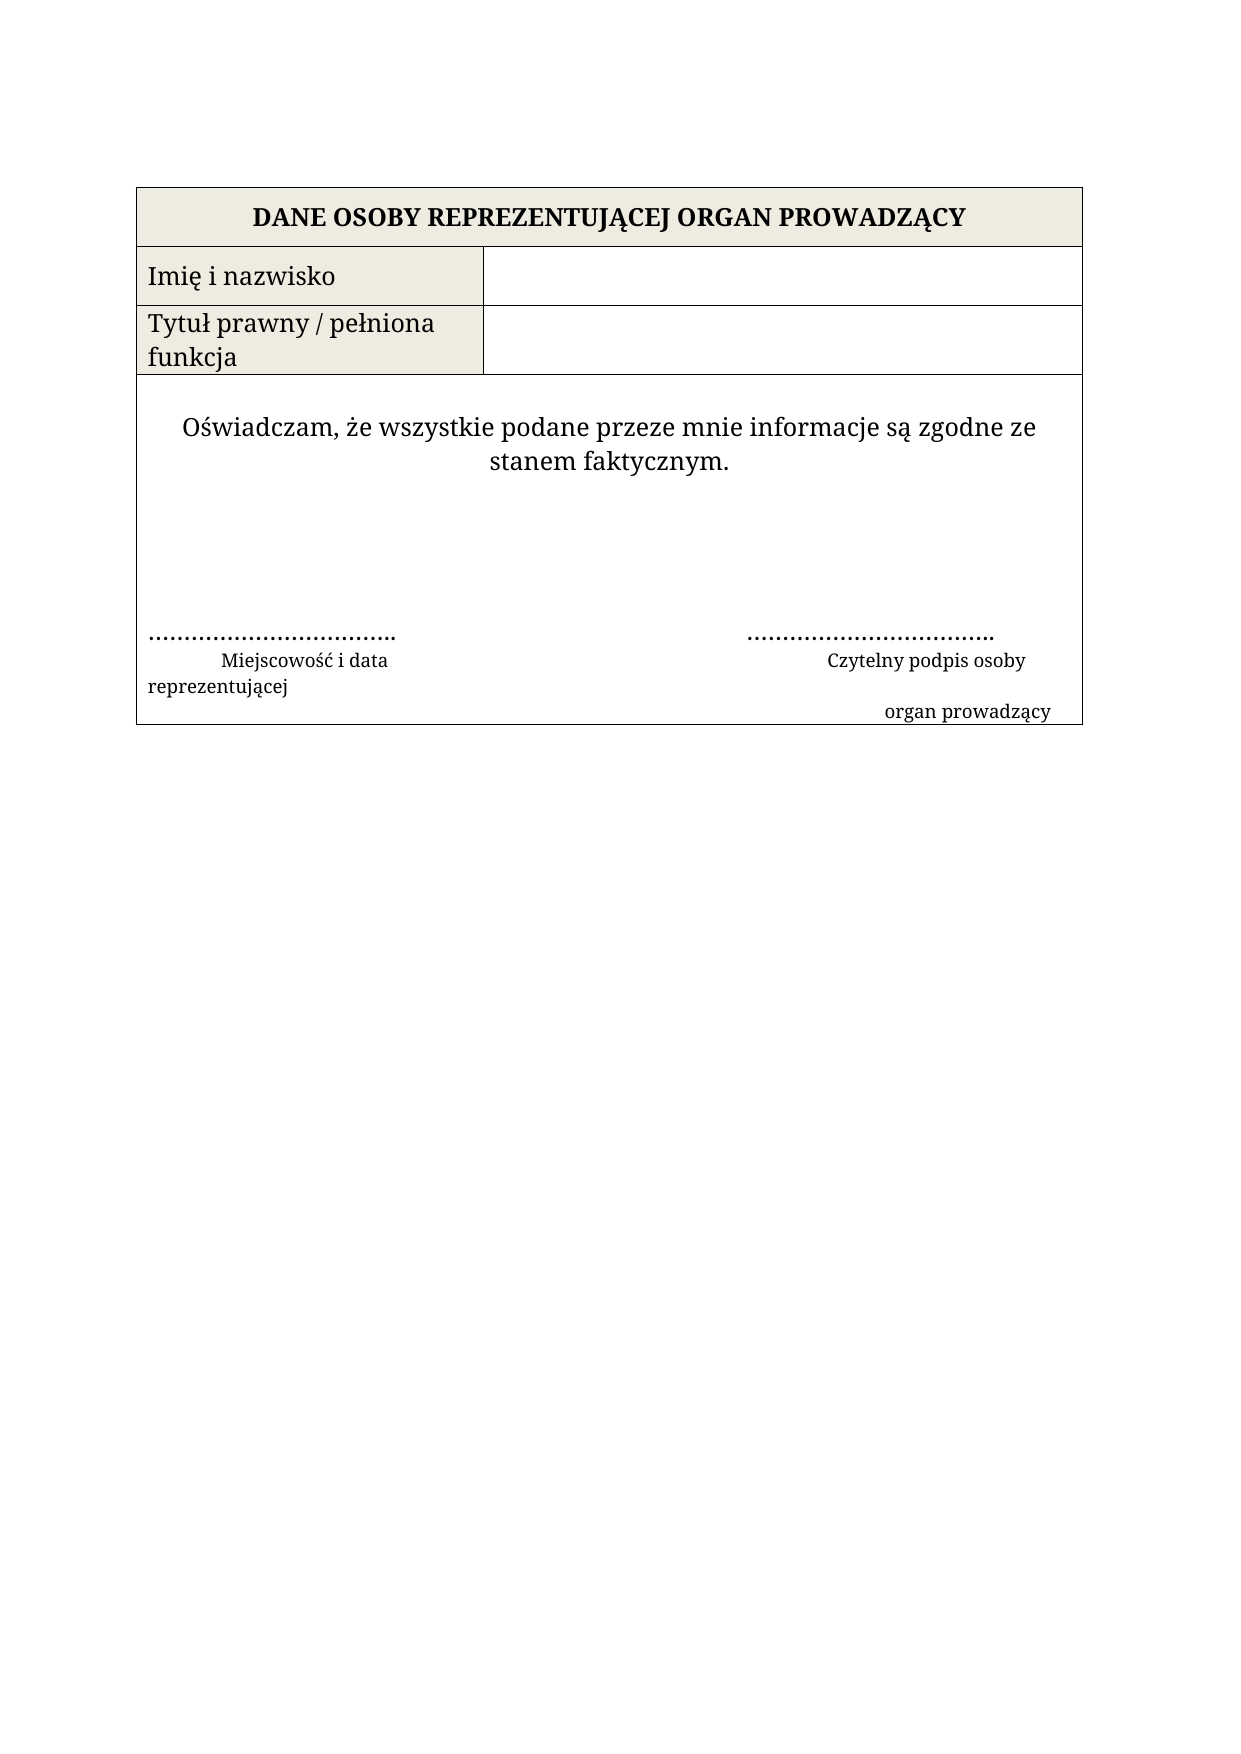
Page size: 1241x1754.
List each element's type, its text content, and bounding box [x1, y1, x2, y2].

table_cell [484, 306, 1082, 374]
table_cell Tytuł prawny / pełniona funkcja [137, 306, 483, 374]
table_cell Imię i nazwisko [137, 247, 483, 305]
table_cell [484, 247, 1082, 305]
table_header DANE OSOBY REPREZENTUJĄCEJ ORGAN PROWADZĄCY [137, 188, 1082, 246]
table_cell Oświadczam, że wszystkie podane przeze mnie informacje są zgodne ze stanem faktycznym. …………………………….. …………………………….. Miejscowość i data Czytelny podpis osoby reprezentującej organ prowadzący [137, 375, 1082, 724]
